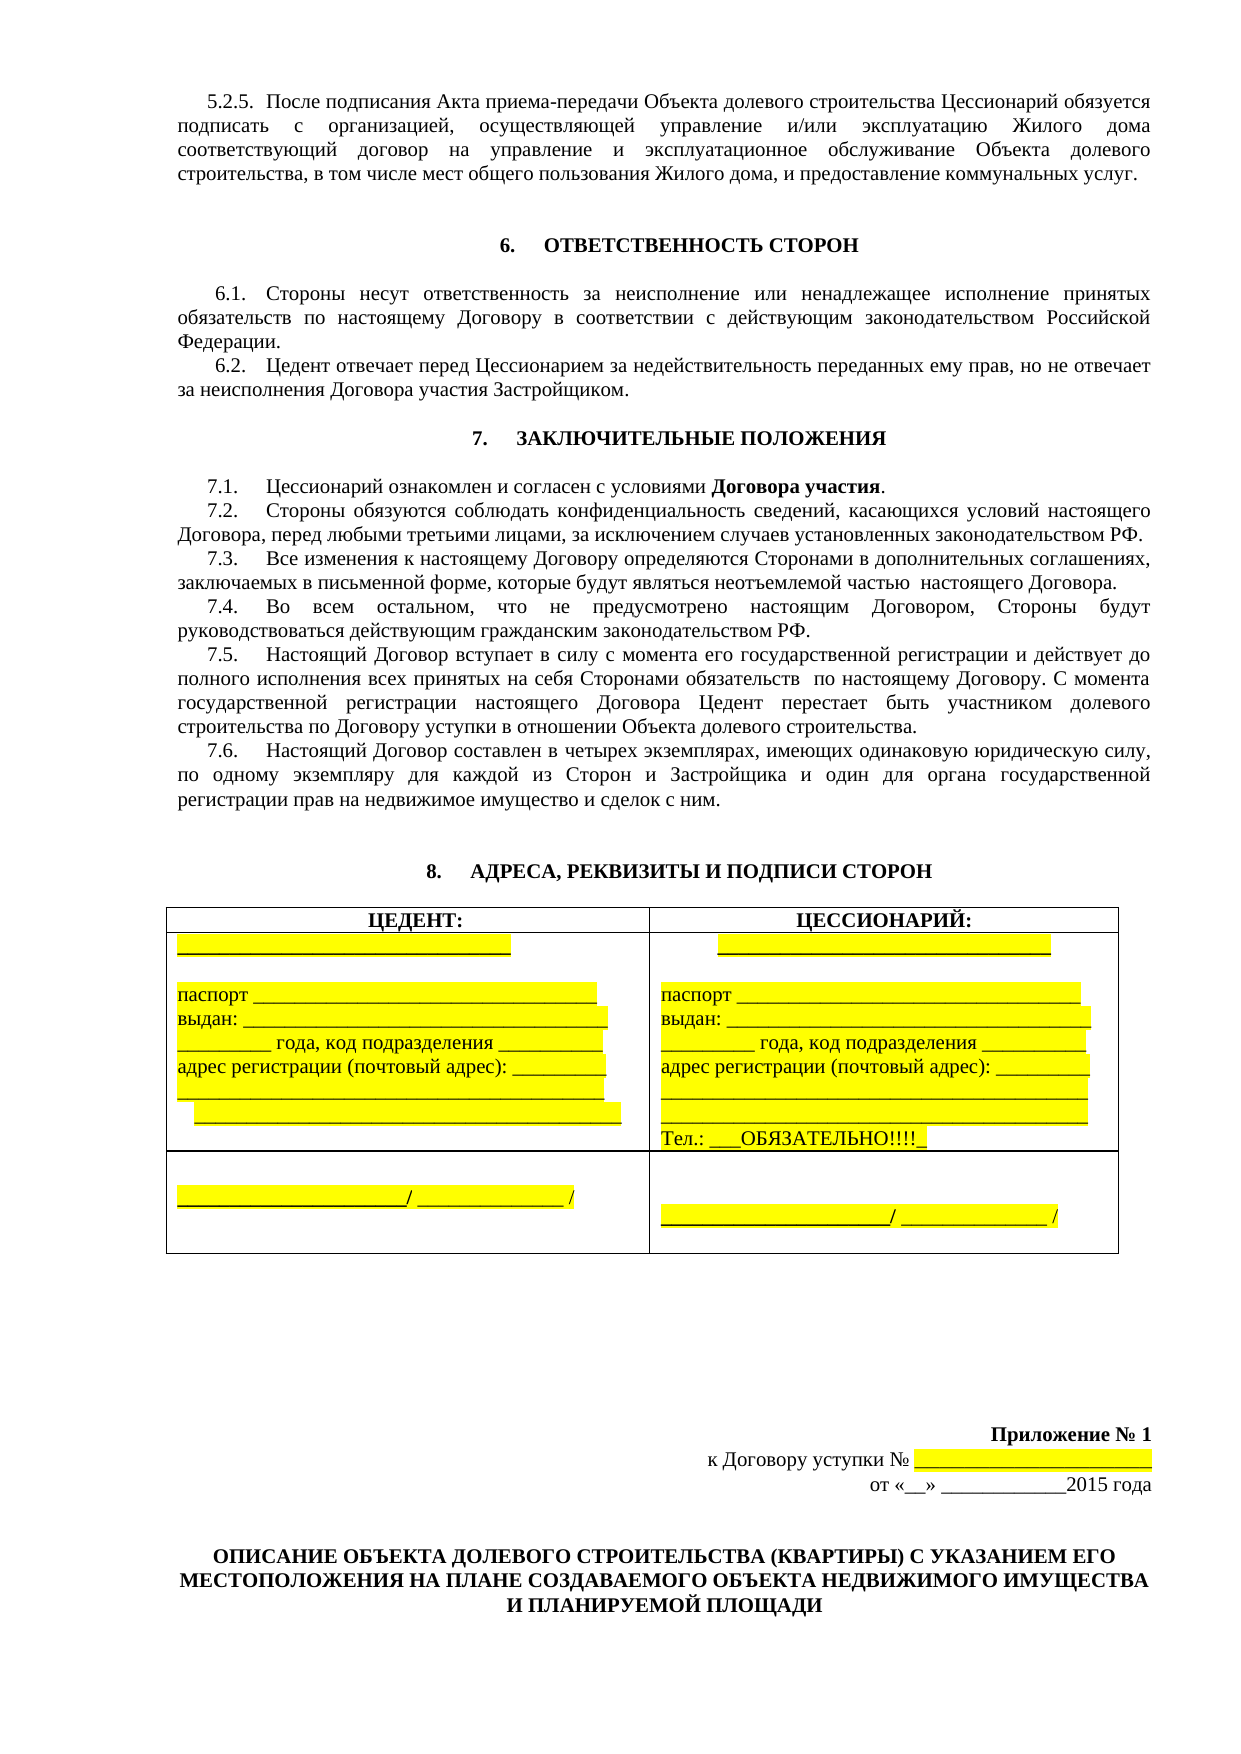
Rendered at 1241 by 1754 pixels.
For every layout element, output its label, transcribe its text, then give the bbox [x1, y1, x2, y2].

list Стороны обязуются соблюдать конфиденциальность сведений, касающихся условий настоящего Договора, перед любыми третьими лицами, за исключением случаев установленных законодательством РФ. [177, 498, 1152, 546]
list После подписания Акта приема-передачи Объекта долевого строительства Цессионарий обязуется подписать с организацией, осуществляющей управление и/или эксплуатацию Жилого дома соответствующий договор на управление и эксплуатационное обслуживание Объекта долевого строительства, в том числе мест общего пользования Жилого дома, и предоставление коммунальных услуг. [177, 89, 1152, 185]
list ОТВЕТСТВЕННОСТЬ СТОРОН [177, 233, 1152, 257]
text от «__» ____________2015 года [177, 1472, 1152, 1496]
text к Договору уступки № ___________________ [177, 1446, 1152, 1472]
table_header ЦЕССИОНАРИЙ: [650, 908, 1118, 932]
list Настоящий Договор составлен в четырех экземплярах, имеющих одинаковую юридическую силу, по одному экземпляру для каждой из Сторон и Застройщика и один для органа государственной регистрации прав на недвижимое имущество и сделок с ним. [177, 738, 1152, 811]
text Приложение № 1 [177, 1422, 1152, 1446]
list ЗАКЛЮЧИТЕЛЬНЫЕ ПОЛОЖЕНИЯ [177, 426, 1152, 449]
list Цессионарий ознакомлен и согласен с условиями Договора участия. [177, 474, 1152, 498]
list Во всем остальном, что не предусмотрено настоящим Договором, Стороны будут руководствоваться действующим гражданским законодательством РФ. [177, 594, 1152, 642]
table_cell ______________________/ ______________ / [167, 1152, 649, 1253]
text ОПИСАНИЕ ОБЪЕКТА ДОЛЕВОГО СТРОИТЕЛЬСТВА (КВАРТИРЫ) С УКАЗАНИЕМ ЕГО МЕСТОПОЛОЖЕНИЯ НА ПЛАНЕ СОЗДАВАЕМОГО ОБЪЕКТА НЕДВИЖИМОГО ИМУЩЕСТВА И ПЛАНИРУЕМОЙ ПЛОЩАДИ [177, 1544, 1152, 1617]
table_cell ________________________________ паспорт _________________________________ выдан: ___________________________________ _________ года, код подразделения __________ адрес регистрации (почтовый адрес): _________ _________________________________________ _________________________________________ Тел.: ___ОБЯЗАТЕЛЬНО!!!!_ [650, 933, 1118, 1150]
list Настоящий Договор вступает в силу с момента его государственной регистрации и действует до полного исполнения всех принятых на себя Сторонами обязательств по настоящему Договору. С момента государственной регистрации настоящего Договора Цедент перестает быть участником долевого строительства по Договору уступки в отношении Объекта долевого строительства. [177, 642, 1152, 738]
list АДРЕСА, РЕКВИЗИТЫ И ПОДПИСИ СТОРОН [177, 859, 1152, 883]
list Цедент отвечает перед Цессионарием за недействительность переданных ему прав, но не отвечает за неисполнения Договора участия Застройщиком. [177, 353, 1152, 401]
list Все изменения к настоящему Договору определяются Сторонами в дополнительных соглашениях, заключаемых в письменной форме, которые будут являться неотъемлемой частью настоящего Договора. [177, 546, 1152, 594]
table_header ЦЕДЕНТ: [167, 908, 649, 932]
table_cell ______________________/ ______________ / [650, 1152, 1118, 1253]
table_cell ________________________________ паспорт _________________________________ выдан: ___________________________________ _________ года, код подразделения __________ адрес регистрации (почтовый адрес): _________ _________________________________________ _________________________________________ [167, 933, 649, 1150]
list Стороны несут ответственность за неисполнение или ненадлежащее исполнение принятых обязательств по настоящему Договору в соответствии с действующим законодательством Российской Федерации. [177, 281, 1152, 353]
